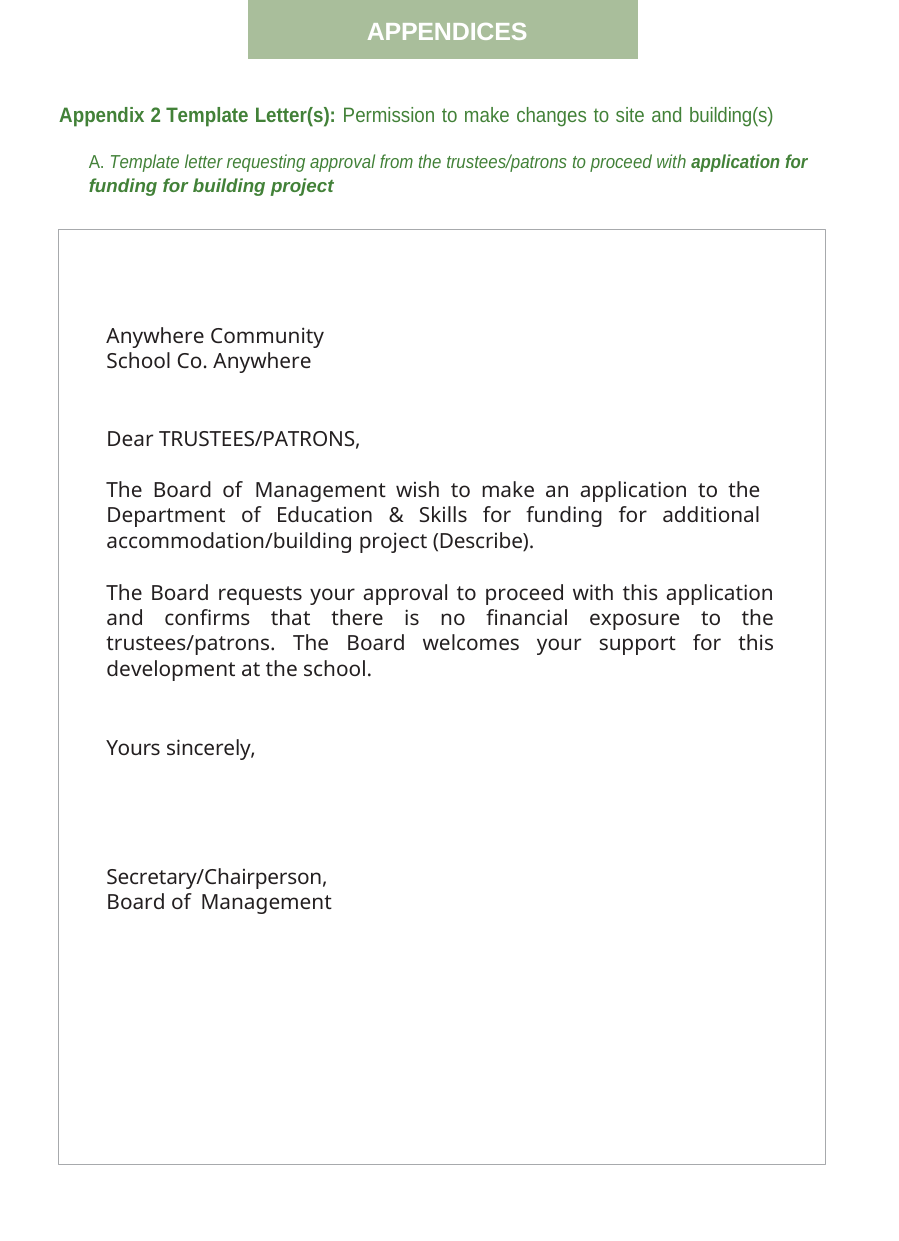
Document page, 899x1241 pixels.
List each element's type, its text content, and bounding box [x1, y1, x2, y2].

text Appendix 2 Template Letter(s): Permission to make changes to site and building(s) [59, 103, 822, 127]
text Anywhere Community School Co. Anywhere [106, 322, 361, 374]
text The Board requests your approval to proceed with this application and confirms that there is no financial exposure to the trustees/patrons. The Board welcomes your support for this development at the school. [106, 579, 774, 683]
text Dear TRUSTEES/PATRONS, [106, 424, 822, 452]
text Yours sincerely, [106, 733, 822, 761]
text A. Template letter requesting approval from the trustees/patrons to proceed with application for funding for building project [88, 150, 822, 197]
text Secretary/Chairperson, Board of Management [106, 864, 351, 916]
text The Board of Management wish to make an application to the Department of Education & Skills for funding for additional accommodation/building project (Describe). [106, 477, 761, 554]
